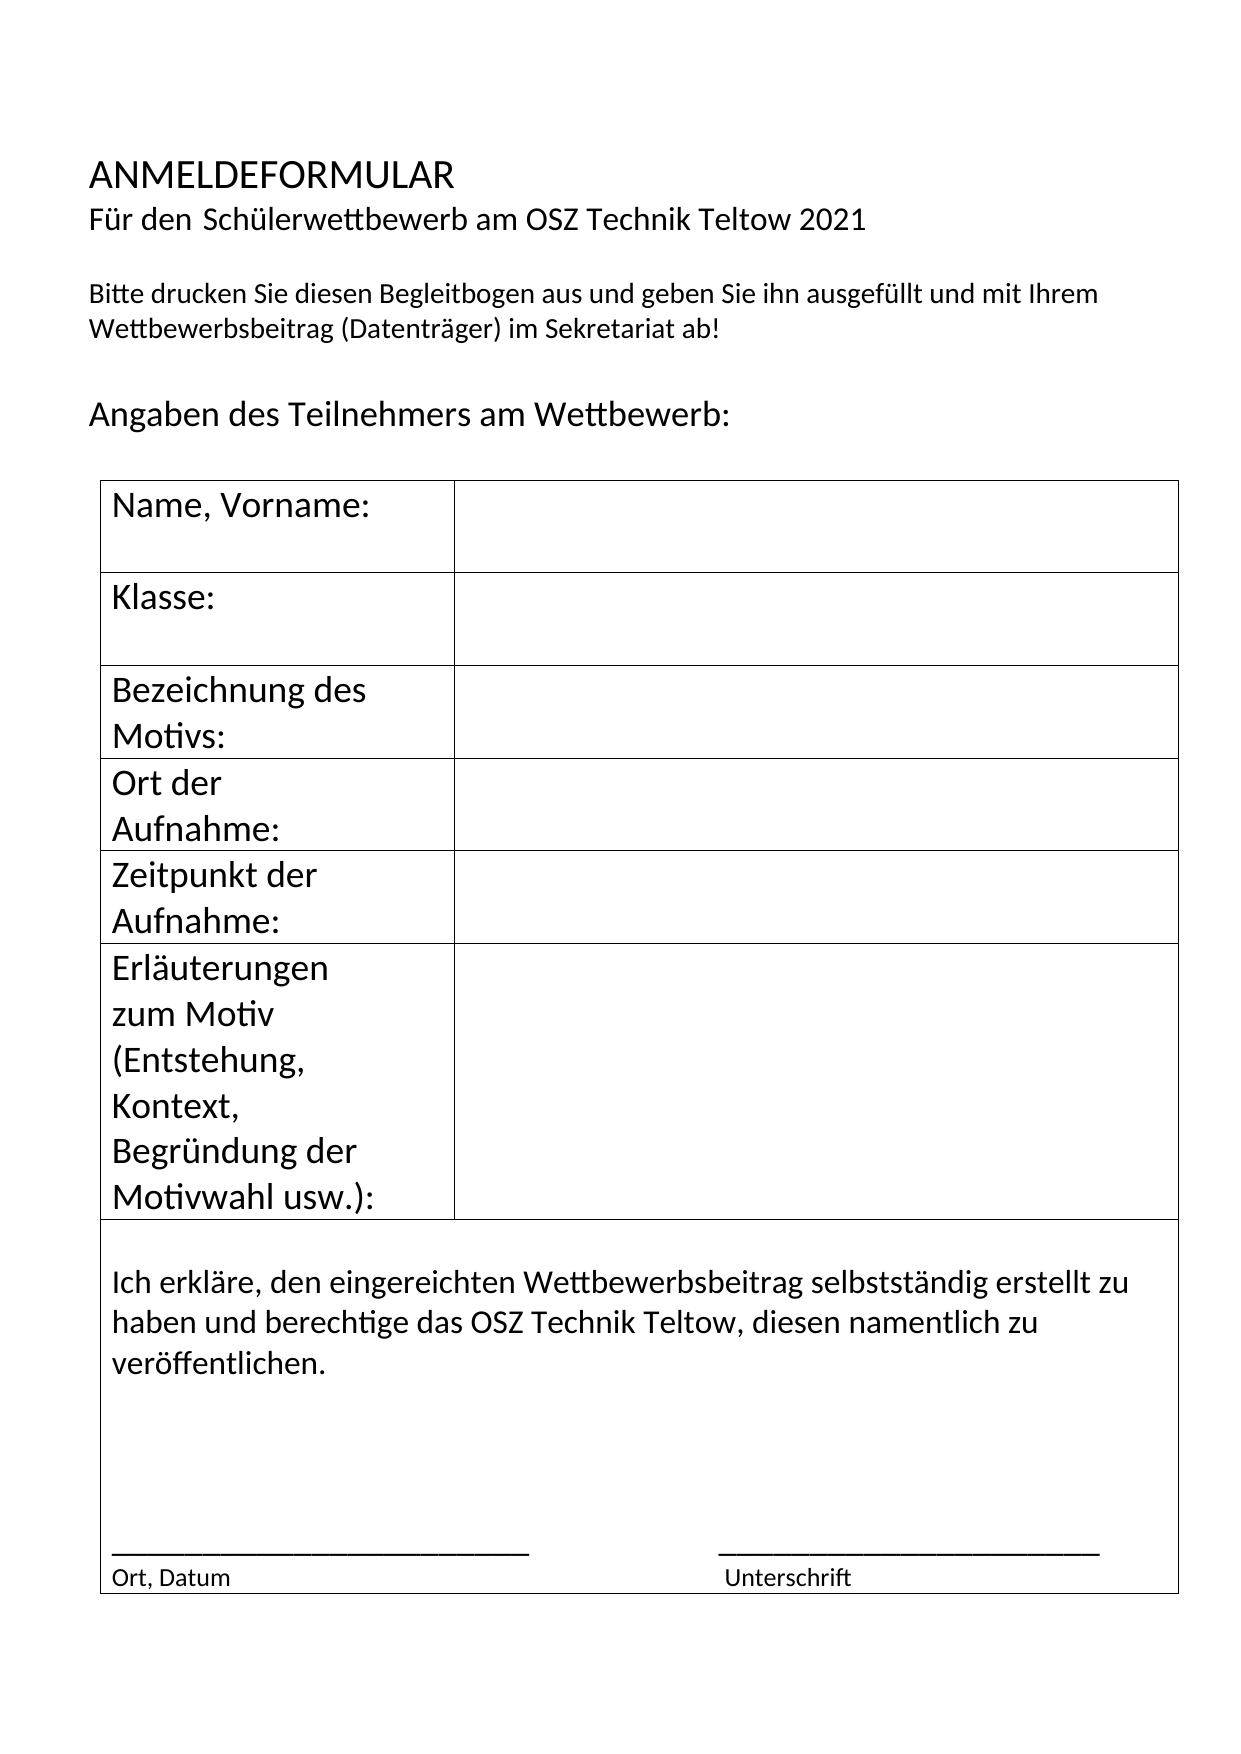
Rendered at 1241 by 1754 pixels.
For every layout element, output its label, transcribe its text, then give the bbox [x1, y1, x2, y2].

table_header Name, Vorname: [101, 481, 454, 572]
text Bitte drucken Sie diesen Begleitbogen aus und geben Sie ihn ausgefüllt und mit Ihrem Wettbewerbsbeitrag (Datenträger) im Sekretariat ab! [89, 275, 1167, 346]
text ANMELDEFORMULAR [89, 148, 1093, 198]
table_cell Ort der Aufnahme: [101, 759, 454, 850]
table_cell Bezeichnung des Motivs: [101, 666, 454, 758]
table_cell [455, 851, 1178, 943]
table_cell [455, 666, 1178, 758]
table_cell Zeitpunkt der Aufnahme: [101, 851, 454, 943]
table_cell [455, 759, 1178, 850]
text Angaben des Teilnehmers am Wettbewerb: [89, 391, 1093, 435]
table_cell Erläuterungen zum Motiv (Entstehung, Kontext, Begründung der Motivwahl usw.): [101, 944, 454, 1219]
table_cell [455, 573, 1178, 665]
table_cell Ich erkläre, den eingereichten Wettbewerbsbeitrag selbstständig erstellt zu haben und berechtige das OSZ Technik Teltow, diesen namentlich zu veröffentlichen. _______________________ _____________________ Ort, Datum Unterschrift [101, 1220, 1178, 1593]
table_header [455, 481, 1178, 572]
table_cell Klasse: [101, 573, 454, 665]
table_cell [455, 944, 1178, 1219]
text Für den Schülerwettbewerb am OSZ Technik Teltow 2021 [89, 198, 1093, 239]
